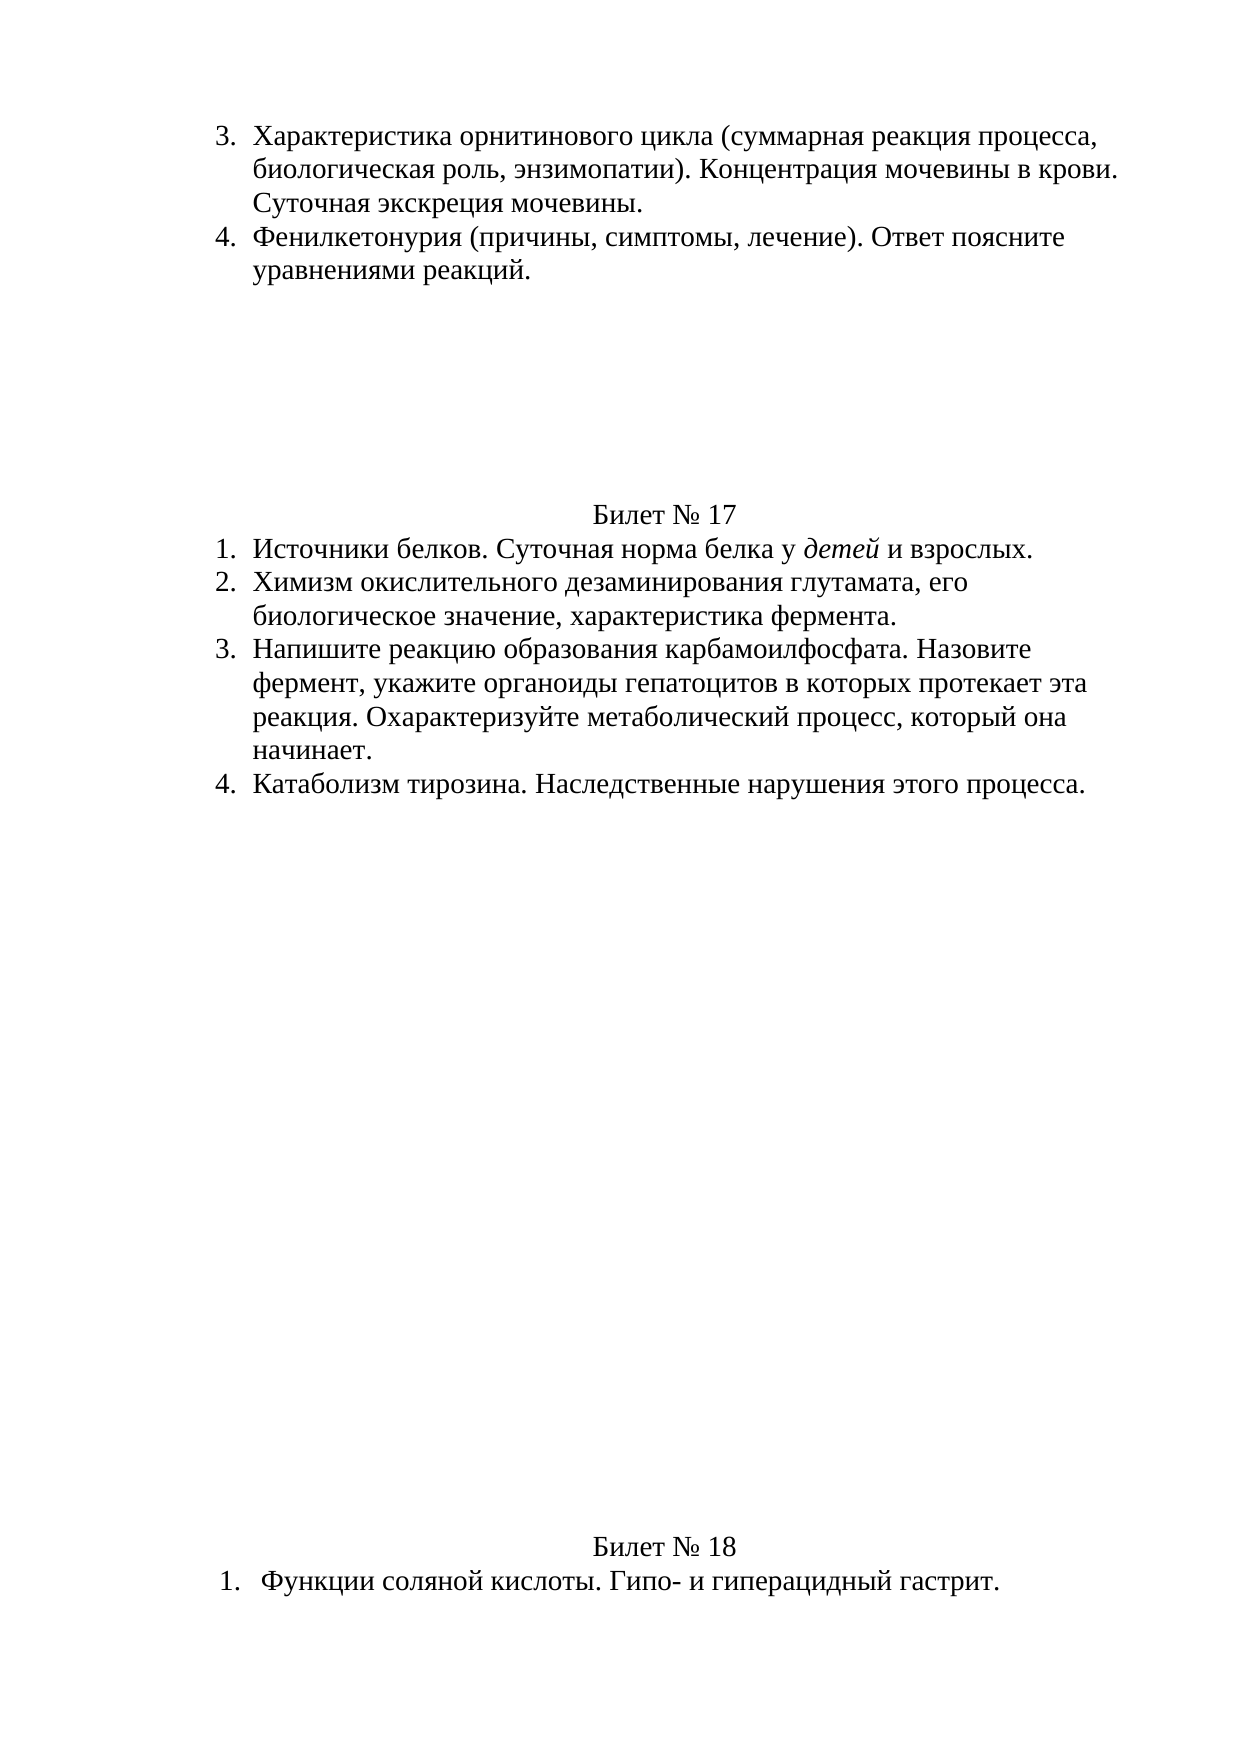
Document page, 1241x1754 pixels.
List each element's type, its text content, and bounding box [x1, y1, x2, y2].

list Химизм окислительного дезаминирования глутамата, его биологическое значение, характеристика фермента. [215, 564, 1152, 632]
text Билет № 18 [177, 1529, 1152, 1563]
list Характеристика орнитинового цикла (суммарная реакция процесса, биологическая роль, энзимопатии). Концентрация мочевины в крови. Суточная экскреция мочевины. [215, 118, 1152, 219]
list Катаболизм тирозина. Наследственные нарушения этого процесса. [215, 766, 1152, 799]
list Напишите реакцию образования карбамоилфосфата. Назовите фермент, укажите органоиды гепатоцитов в которых протекает эта реакция. Охарактеризуйте метаболический процесс, который она начинает. [215, 632, 1152, 766]
list Источники белков. Суточная норма белка у детей и взрослых. [215, 531, 1152, 564]
text Билет № 17 [177, 497, 1152, 531]
list Функции соляной кислоты. Гипо- и гиперацидный гастрит. [219, 1563, 1152, 1597]
list Фенилкетонурия (причины, симптомы, лечение). Ответ поясните уравнениями реакций. [215, 219, 1152, 286]
